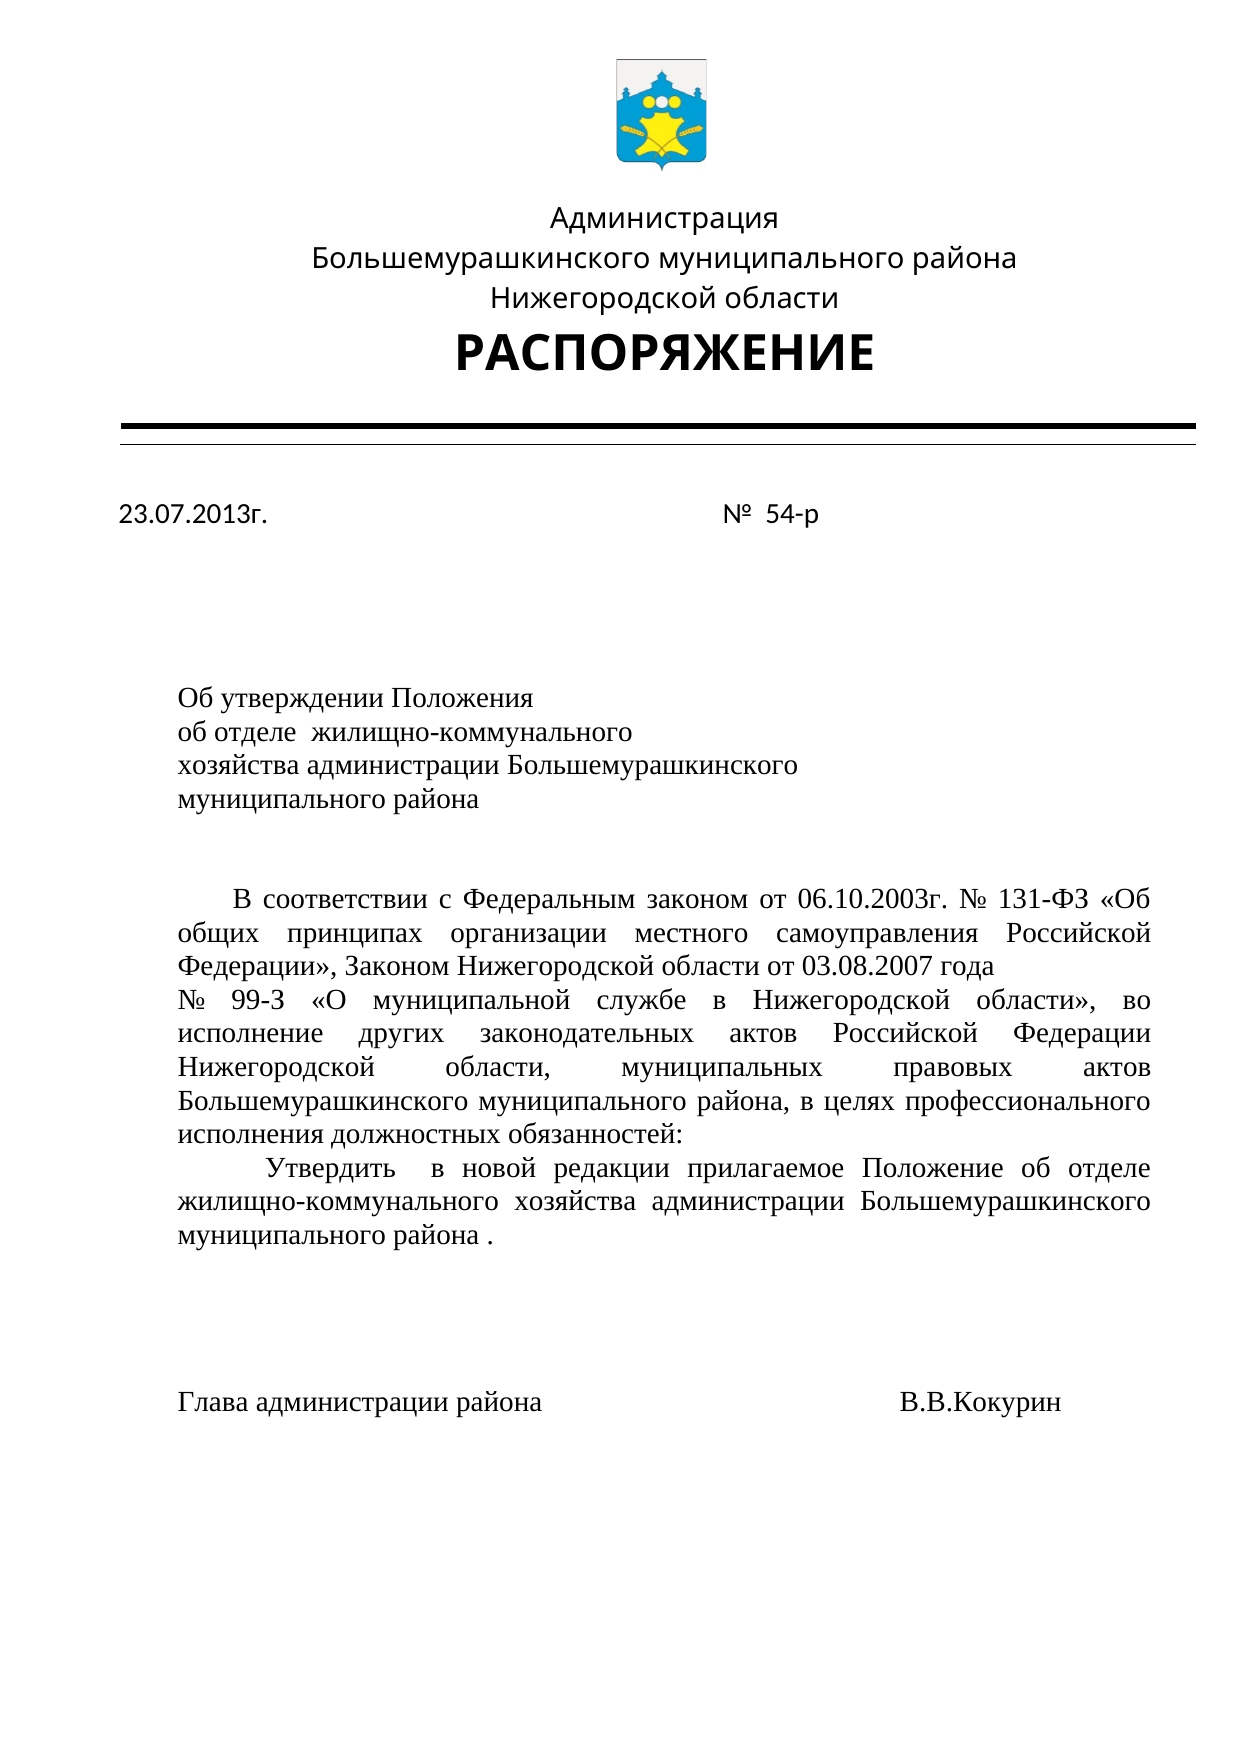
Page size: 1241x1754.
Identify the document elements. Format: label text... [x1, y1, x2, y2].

picture [642, 95, 681, 109]
picture [616, 59, 707, 171]
text Утвердить в новой редакции прилагаемое Положение об отделе жилищно-коммунального хозяйства администрации Большемурашкинского муниципального района . [177, 1150, 1152, 1250]
text Об утверждении Положения [177, 680, 1152, 714]
text муниципального района [177, 781, 1152, 814]
title Администрация [177, 197, 1152, 237]
text № 99-З «О муниципальной службе в Нижегородской области», во исполнение других законодательных актов Российской Федерации Нижегородской области, муниципальных правовых актов Большемурашкинского муниципального района, в целях профессионального исполнения должностных обязанностей: [177, 982, 1152, 1150]
text В соответствии с Федеральным законом от 06.10.2003г. № 131-ФЗ «Об общих принципах организации местного самоуправления Российской Федерации», Законом Нижегородской области от 03.08.2007 года [177, 881, 1152, 982]
text Глава администрации района В.В.Кокурин [177, 1384, 1152, 1418]
text об отделе жилищно-коммунального [177, 714, 1152, 747]
text 23.07.2013г. № 54-р [118, 496, 1152, 531]
text хозяйства администрации Большемурашкинского [177, 747, 1152, 781]
text РАСПОРЯЖЕНИЕ [177, 317, 1152, 385]
text Большемурашкинского муниципального района [177, 237, 1152, 277]
text Нижегородской области [177, 277, 1152, 317]
